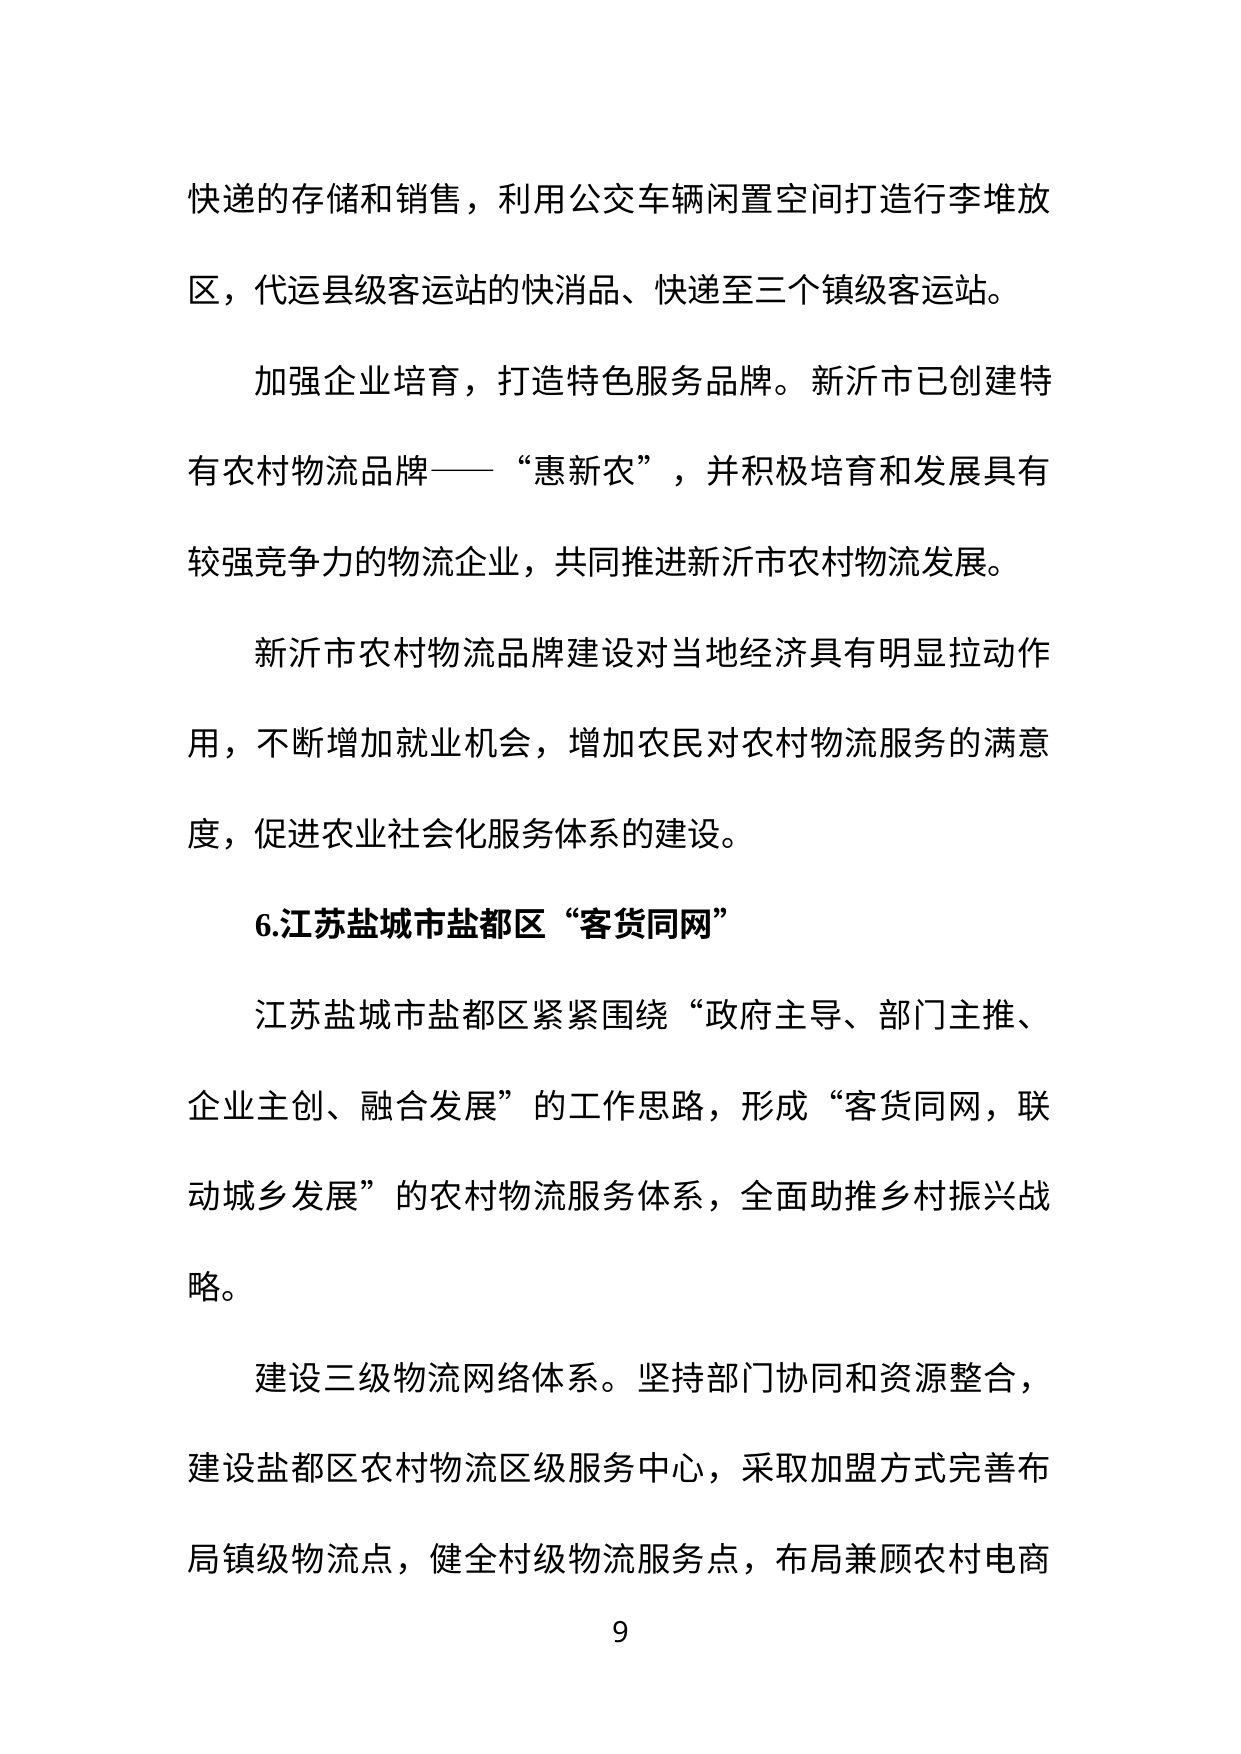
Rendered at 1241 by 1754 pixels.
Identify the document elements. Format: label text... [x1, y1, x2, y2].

text 加强企业培育，打造特色服务品牌。新沂市已创建特有农村物流品牌——“惠新农”，并积极培育和发展具有较强竞争力的物流企业，共同推进新沂市农村物流发展。 [187, 333, 1053, 605]
text 江苏盐城市盐都区紧紧围绕“政府主导、部门主推、企业主创、融合发展”的工作思路，形成“客货同网，联动城乡发展”的农村物流服务体系，全面助推乡村振兴战略。 [187, 968, 1053, 1330]
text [187, 152, 1053, 333]
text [187, 1330, 1053, 1602]
text 新沂市农村物流品牌建设对当地经济具有明显拉动作用，不断增加就业机会，增加农民对农村物流服务的满意度，促进农业社会化服务体系的建设。 [187, 605, 1053, 877]
text 6.江苏盐城市盐都区“客货同网” [187, 877, 1053, 968]
